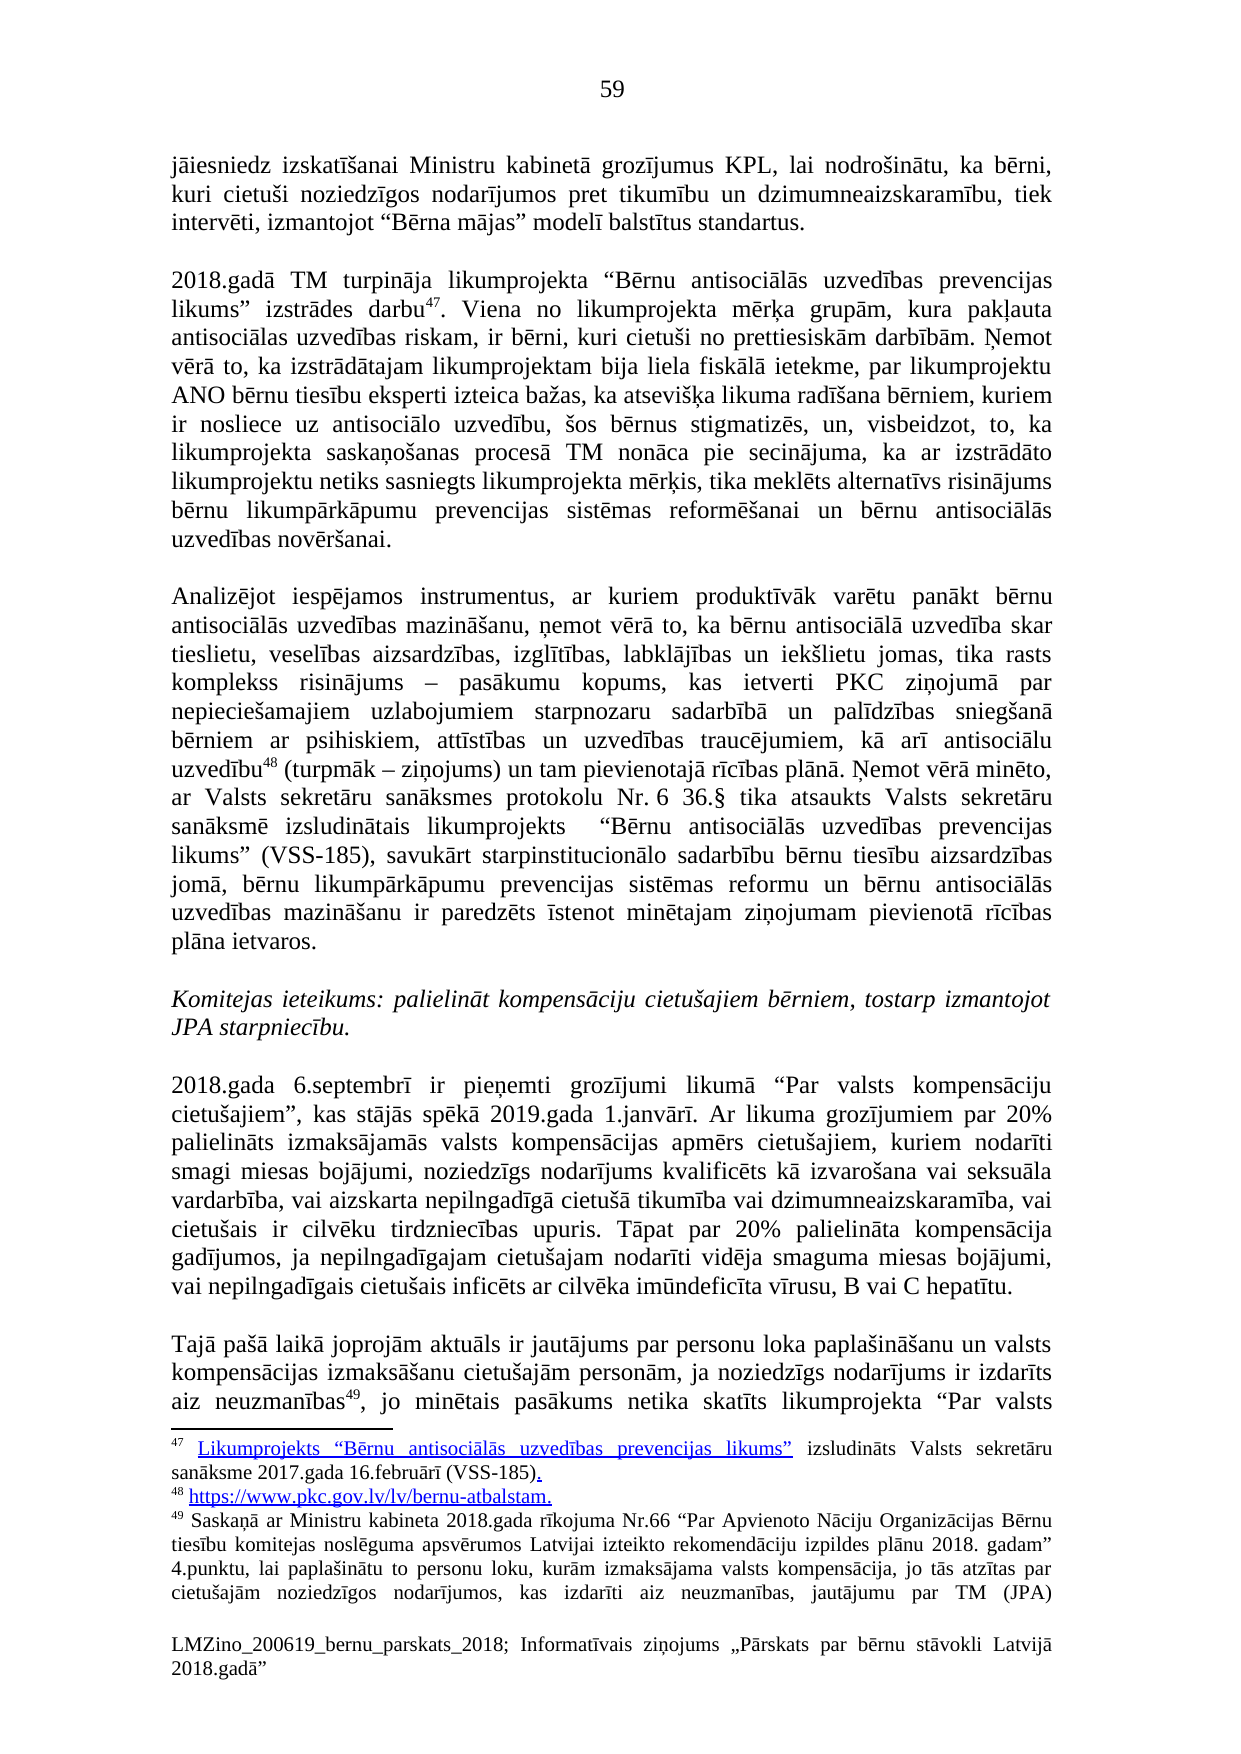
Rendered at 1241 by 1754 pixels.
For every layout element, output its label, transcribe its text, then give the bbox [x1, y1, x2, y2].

text 2018.gada 6.septembrī ir pieņemti grozījumi likumā “Par valsts kompensāciju cietušajiem”, kas stājās spēkā 2019.gada 1.janvārī. Ar likuma grozījumiem par 20% palielināts izmaksājamās valsts kompensācijas apmērs cietušajiem, kuriem nodarīti smagi miesas bojājumi, noziedzīgs nodarījums kvalificēts kā izvarošana vai seksuāla vardarbība, vai aizskarta nepilngadīgā cietušā tikumība vai dzimumneaizskaramība, vai cietušais ir cilvēku tirdzniecības upuris. Tāpat par 20% palielināta kompensācija gadījumos, ja nepilngadīgajam cietušajam nodarīti vidēja smaguma miesas bojājumi, vai nepilngadīgais cietušais inficēts ar cilvēka imūndeficīta vīrusu, B vai C hepatītu. [171, 1070, 1053, 1300]
text Analizējot iespējamos instrumentus, ar kuriem produktīvāk varētu panākt bērnu antisociālās uzvedības mazināšanu, ņemot vērā to, ka bērnu antisociālā uzvedība skar tieslietu, veselības aizsardzības, izglītības, labklājības un iekšlietu jomas, tika rasts komplekss risinājums – pasākumu kopums, kas ietverti PKC ziņojumā par nepieciešamajiem uzlabojumiem starpnozaru sadarbībā un palīdzības sniegšanā bērniem ar psihiskiem, attīstības un uzvedības traucējumiem, kā arī antisociālu uzvedību (turpmāk – ziņojums) un tam pievienotajā rīcības plānā. Ņemot vērā minēto, ar Valsts sekretāru sanāksmes protokolu Nr. 6 36.§ tika atsaukts Valsts sekretāru sanāksmē izsludinātais likumprojekts “Bērnu antisociālās uzvedības prevencijas likums” (VSS-185), savukārt starpinstitucionālo sadarbību bērnu tiesību aizsardzības jomā, bērnu likumpārkāpumu prevencijas sistēmas reformu un bērnu antisociālās uzvedības mazināšanu ir paredzēts īstenot minētajam ziņojumam pievienotā rīcības plāna ietvaros. [171, 581, 1053, 955]
text 2018.gadā TM turpināja likumprojekta “Bērnu antisociālās uzvedības prevencijas likums” izstrādes darbu. Viena no likumprojekta mērķa grupām, kura pakļauta antisociālas uzvedības riskam, ir bērni, kuri cietuši no prettiesiskām darbībām. Ņemot vērā to, ka izstrādātajam likumprojektam bija liela fiskālā ietekme, par likumprojektu ANO bērnu tiesību eksperti izteica bažas, ka atsevišķa likuma radīšana bērniem, kuriem ir nosliece uz antisociālo uzvedību, šos bērnus stigmatizēs, un, visbeidzot, to, ka likumprojekta saskaņošanas procesā TM nonāca pie secinājuma, ka ar izstrādāto likumprojektu netiks sasniegts likumprojekta mērķis, tika meklēts alternatīvs risinājums bērnu likumpārkāpumu prevencijas sistēmas reformēšanai un bērnu antisociālās uzvedības novēršanai. [171, 265, 1053, 552]
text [171, 150, 1053, 236]
text Komitejas ieteikums: palielināt kompensāciju cietušajiem bērniem, tostarp izmantojot JPA starpniecību. [171, 984, 1053, 1041]
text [171, 1329, 1053, 1415]
